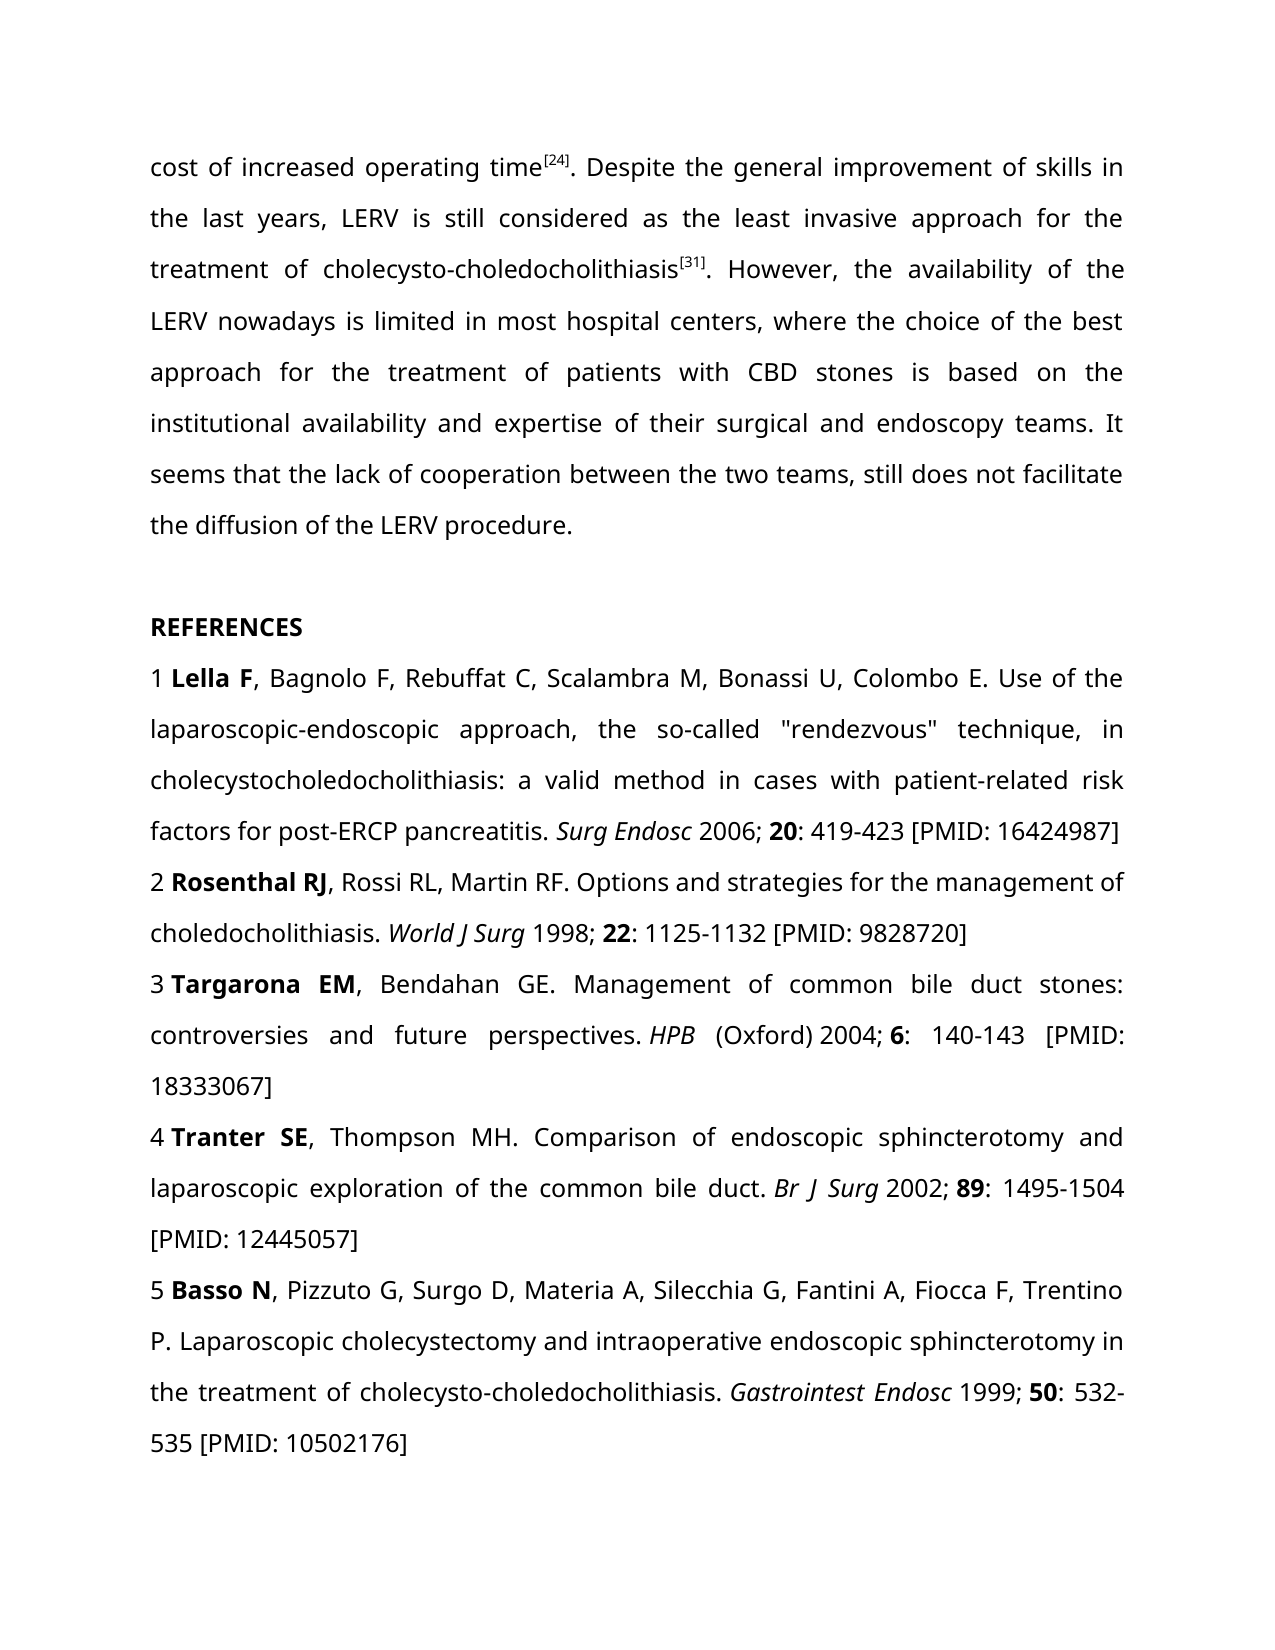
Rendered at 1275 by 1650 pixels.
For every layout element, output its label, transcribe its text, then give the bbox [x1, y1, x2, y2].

text 5 Basso N, Pizzuto G, Surgo D, Materia A, Silecchia G, Fantini A, Fiocca F, Trentino P. Laparoscopic cholecystectomy and intraoperative endoscopic sphincterotomy in the treatment of cholecysto-choledocholithiasis. Gastrointest Endosc 1999; 50: 532-535 [PMID: 10502176] [150, 1273, 1125, 1460]
text 1 Lella F, Bagnolo F, Rebuffat C, Scalambra M, Bonassi U, Colombo E. Use of the laparoscopic-endoscopic approach, the so-called "rendezvous" technique, in cholecystocholedocholithiasis: a valid method in cases with patient-related risk factors for post-ERCP pancreatitis. Surg Endosc 2006; 20: 419-423 [PMID: 16424987] [150, 660, 1125, 848]
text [150, 150, 1125, 541]
text 2 Rosenthal RJ, Rossi RL, Martin RF. Options and strategies for the management of choledocholithiasis. World J Surg 1998; 22: 1125-1132 [PMID: 9828720] [150, 864, 1125, 950]
text 4 Tranter SE, Thompson MH. Comparison of endoscopic sphincterotomy and laparoscopic exploration of the common bile duct. Br J Surg 2002; 89: 1495-1504 [PMID: 12445057] [150, 1120, 1125, 1256]
text 3 Targarona EM, Bendahan GE. Management of common bile duct stones: controversies and future perspectives. HPB (Oxford) 2004; 6: 140-143 [PMID: 18333067] [150, 967, 1125, 1103]
text REFERENCES [150, 609, 1125, 643]
